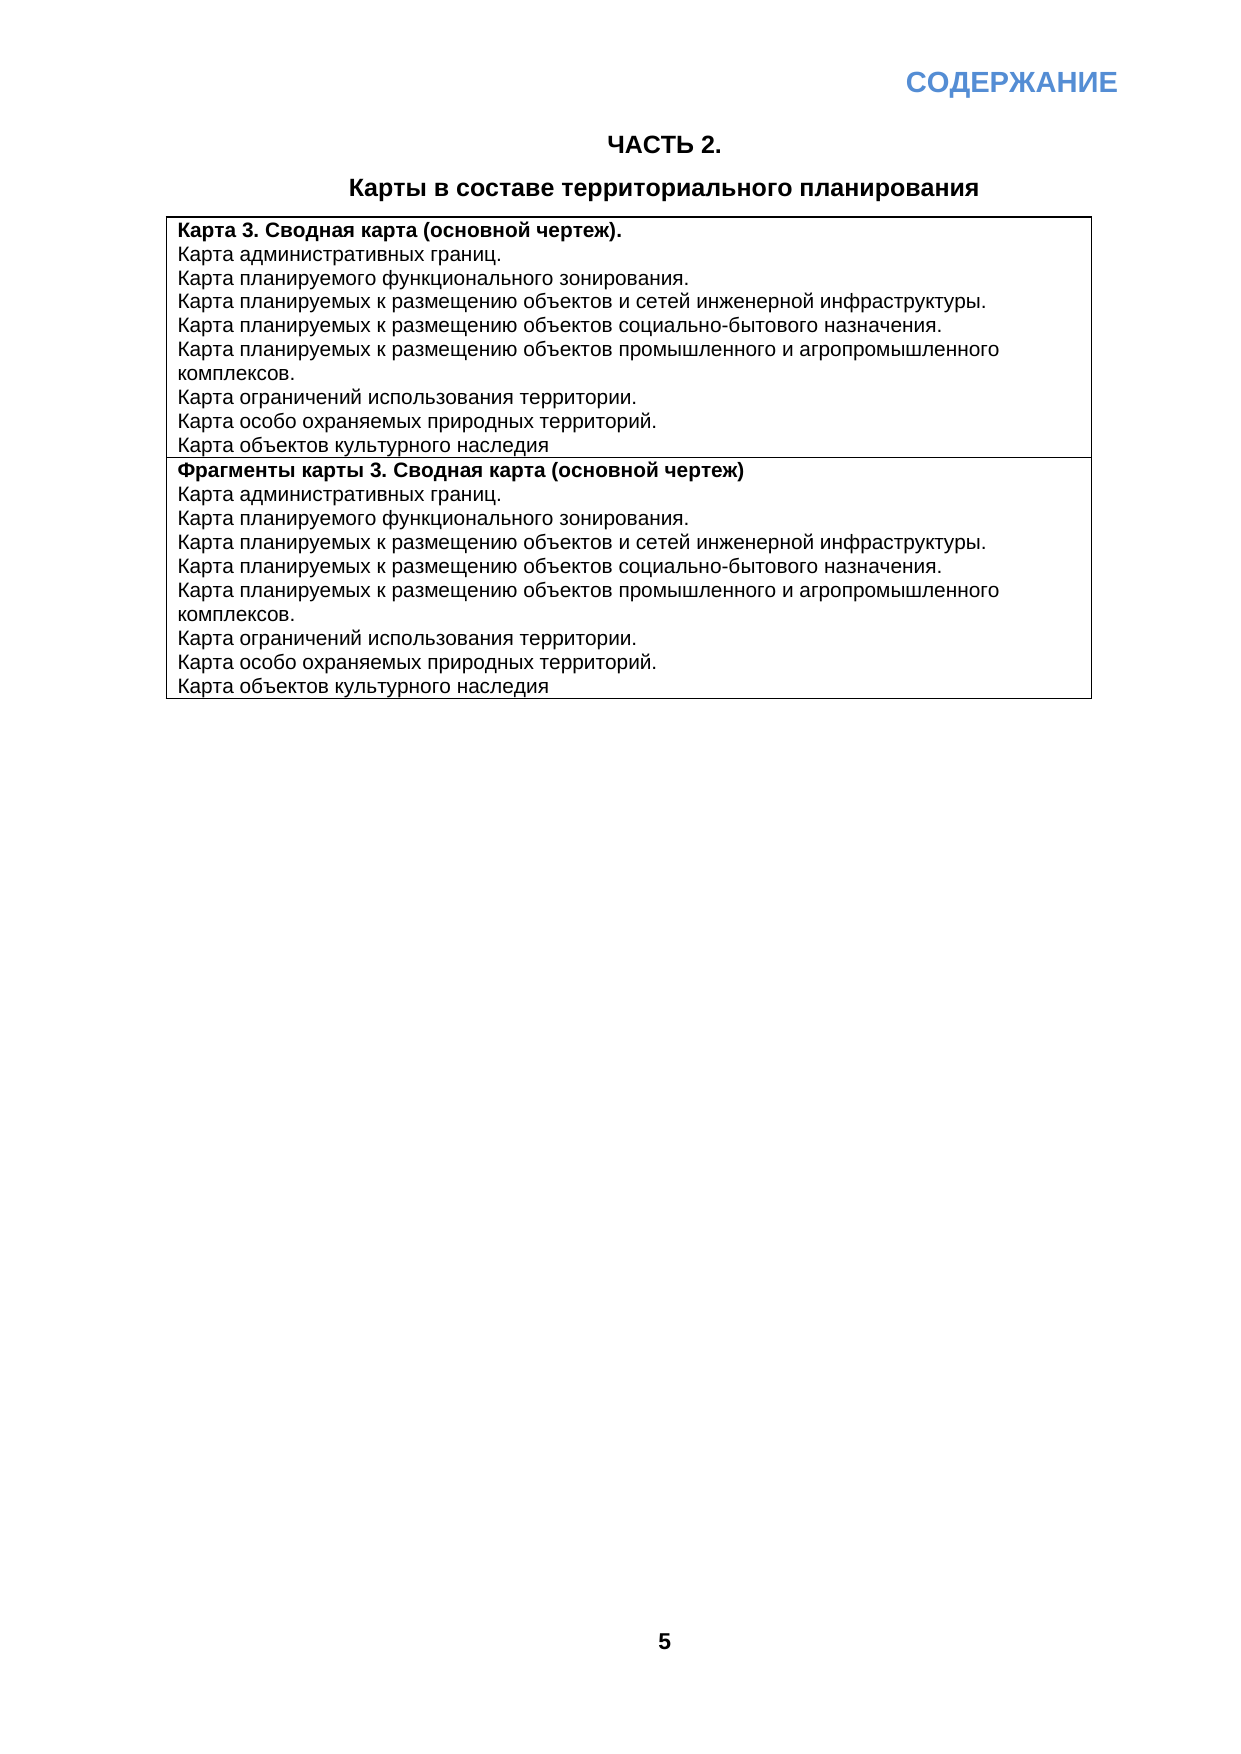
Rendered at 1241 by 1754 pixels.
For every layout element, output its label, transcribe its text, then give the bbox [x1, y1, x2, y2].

text ЧАСТЬ 2. [177, 130, 1152, 159]
text Карты в составе территориального планирования [177, 173, 1152, 202]
table_cell Фрагменты карты 3. Сводная карта (основной чертеж) Карта административных границ. Карта планируемого функционального зонирования. Карта планируемых к размещению объектов и сетей инженерной инфраструктуры. Карта планируемых к размещению объектов социально-бытового назначения. Карта планируемых к размещению объектов промышленного и агропромышленного комплексов. Карта ограничений использования территории. Карта особо охраняемых природных территорий. Карта объектов культурного наследия [167, 458, 1091, 698]
table_header Карта 3. Сводная карта (основной чертеж). Карта административных границ. Карта планируемого функционального зонирования. Карта планируемых к размещению объектов и сетей инженерной инфраструктуры. Карта планируемых к размещению объектов социально-бытового назначения. Карта планируемых к размещению объектов промышленного и агропромышленного комплексов. Карта ограничений использования территории. Карта особо охраняемых природных территорий. Карта объектов культурного наследия [167, 218, 1091, 457]
